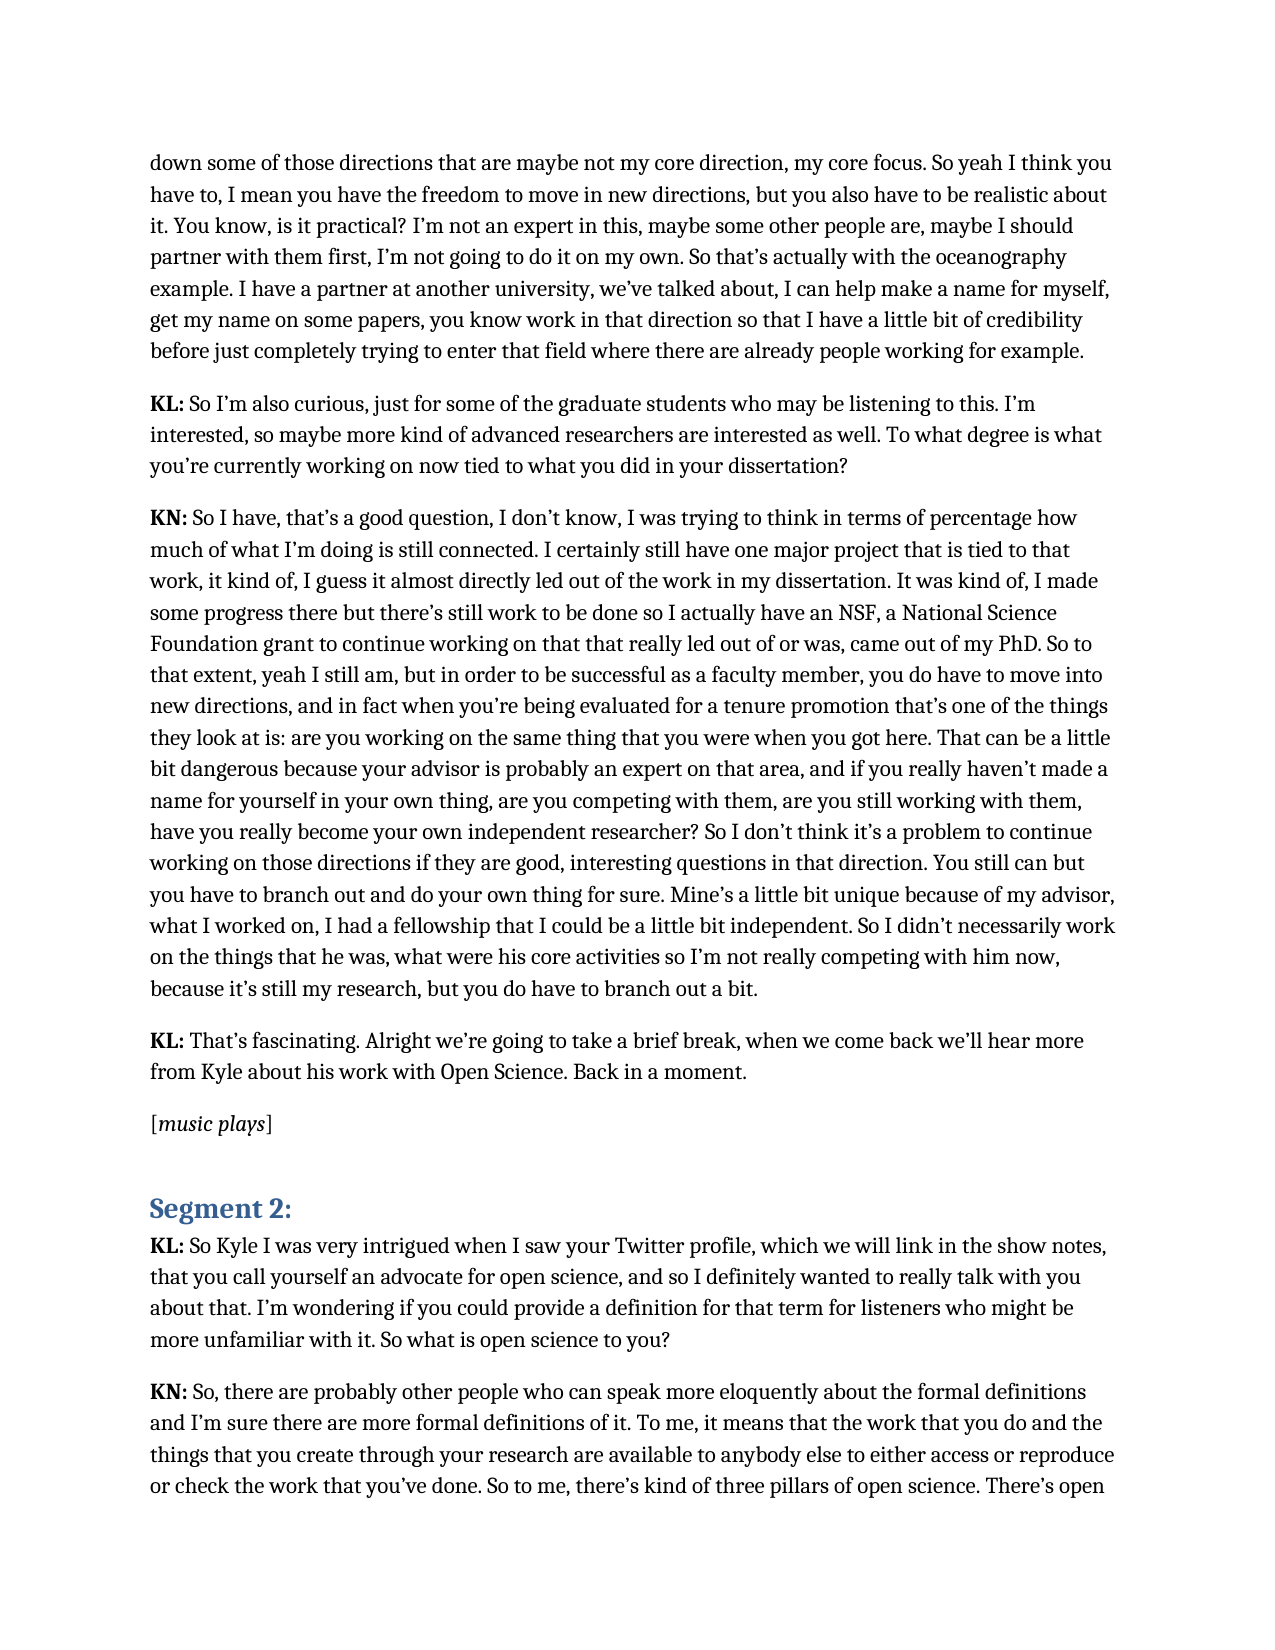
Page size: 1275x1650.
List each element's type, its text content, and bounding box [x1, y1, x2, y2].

text KL: So I’m also curious, just for some of the graduate students who may be listening to this. I’m interested, so maybe more kind of advanced researchers are interested as well. To what degree is what you’re currently working on now tied to what you did in your dissertation? [150, 390, 1125, 479]
text KL: So Kyle I was very intrigued when I saw your Twitter profile, which we will link in the show notes, that you call yourself an advocate for open science, and so I definitely wanted to really talk with you about that. I’m wondering if you could provide a definition for that term for listeners who might be more unfamiliar with it. So what is open science to you? [150, 1232, 1125, 1353]
text KL: That’s fascinating. Alright we’re going to take a brief break, when we come back we’ll hear more from Kyle about his work with Open Science. Back in a moment. [150, 1028, 1125, 1085]
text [150, 1379, 1125, 1499]
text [150, 150, 1125, 364]
text [music plays] [150, 1111, 1125, 1138]
text KN: So I have, that’s a good question, I don’t know, I was trying to think in terms of percentage how much of what I’m doing is still connected. I certainly still have one major project that is tied to that work, it kind of, I guess it almost directly led out of the work in my dissertation. It was kind of, I made some progress there but there’s still work to be done so I actually have an NSF, a National Science Foundation grant to continue working on that that really led out of or was, came out of my PhD. So to that extent, yeah I still am, but in order to be successful as a faculty member, you do have to move into new directions, and in fact when you’re being evaluated for a tenure promotion that’s one of the things they look at is: are you working on the same thing that you were when you got here. That can be a little bit dangerous because your advisor is probably an expert on that area, and if you really haven’t made a name for yourself in your own thing, are you competing with them, are you still working with them, have you really become your own independent researcher? So I don’t think it’s a problem to continue working on those directions if they are good, interesting questions in that direction. You still can but you have to branch out and do your own thing for sure. Mine’s a little bit unique because of my advisor, what I worked on, I had a fellowship that I could be a little bit independent. So I didn’t necessarily work on the things that he was, what were his core activities so I’m not really competing with him now, because it’s still my research, but you do have to branch out a bit. [150, 505, 1125, 1002]
subtitle Segment 2: [150, 1193, 1125, 1226]
